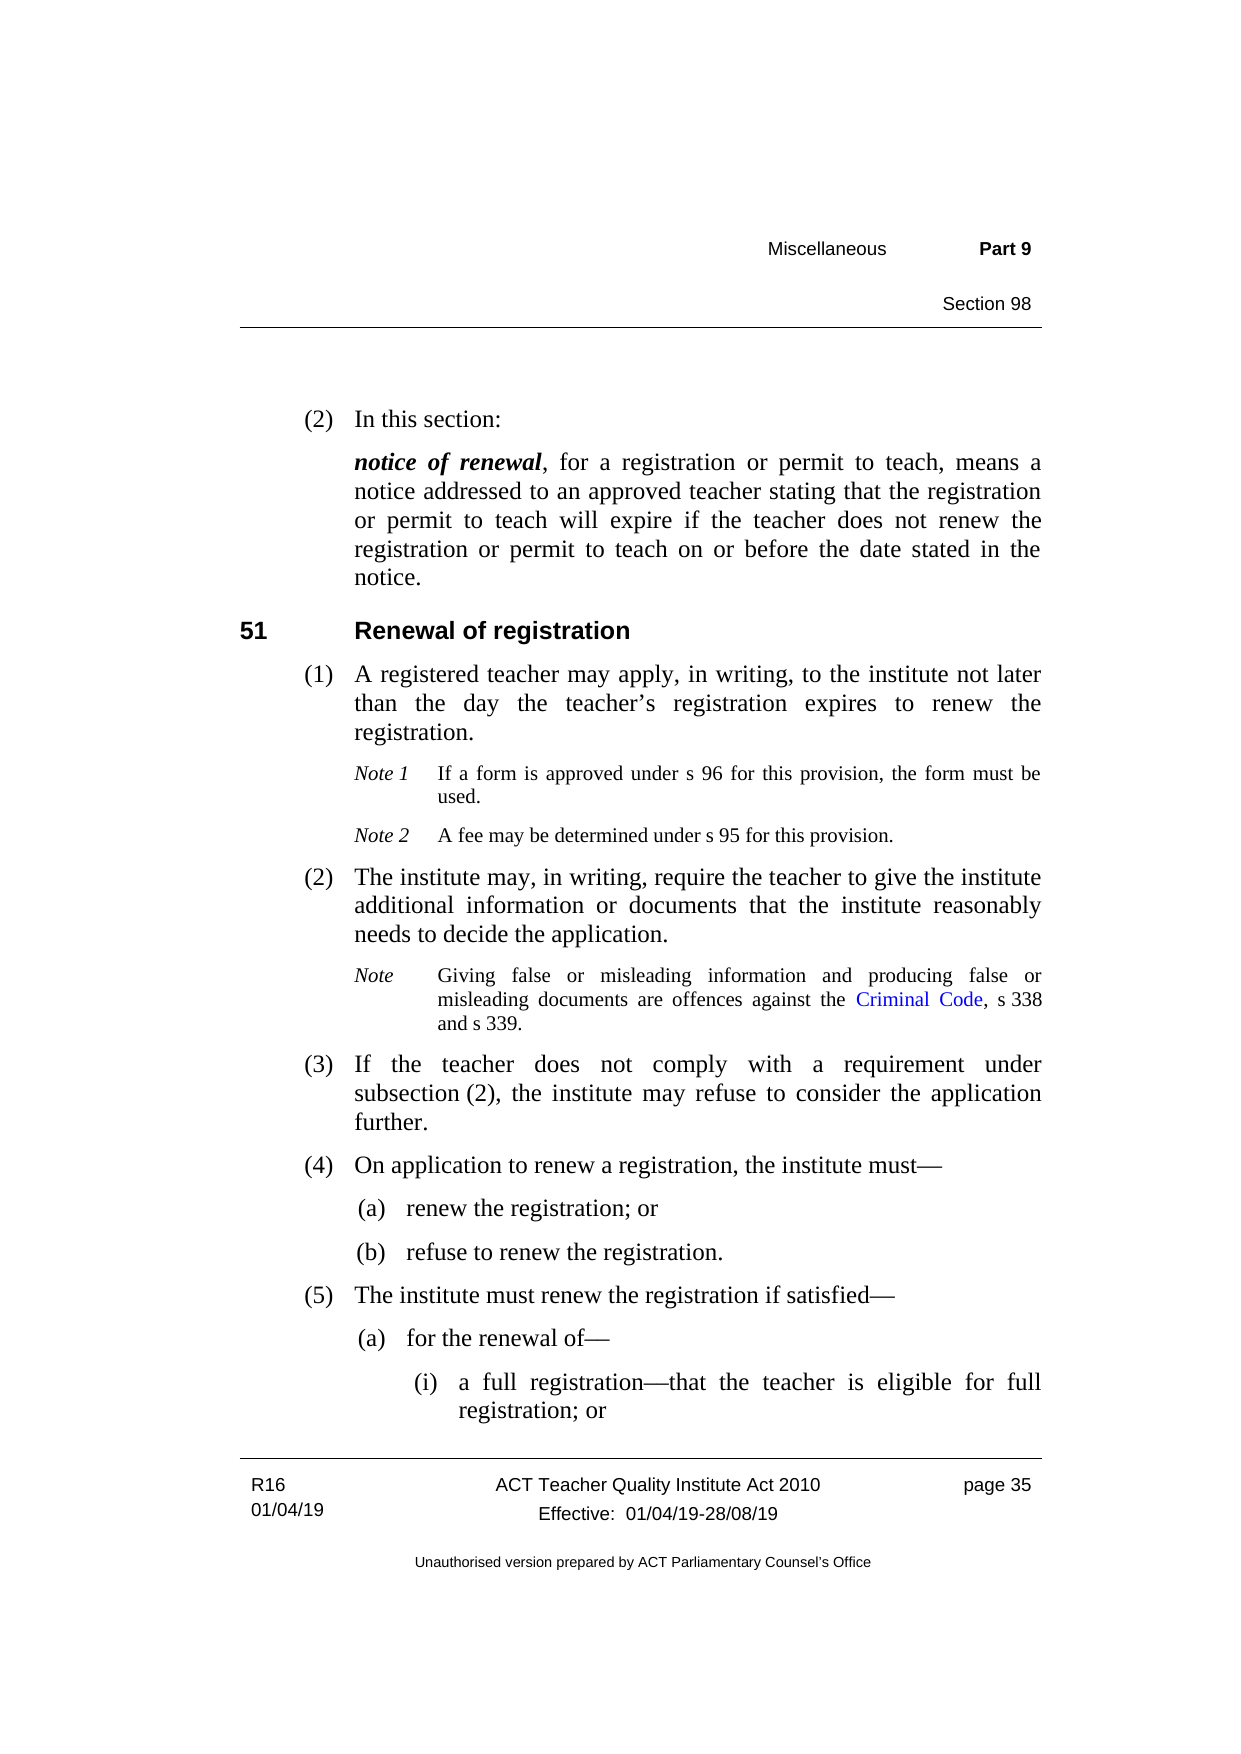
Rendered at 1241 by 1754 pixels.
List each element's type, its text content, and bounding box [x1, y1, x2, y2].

text (i) a full registration––that the teacher is eligible for full registration; or [239, 1367, 1042, 1424]
text notice of renewal, for a registration or permit to teach, means a notice addressed to an approved teacher stating that the registration or permit to teach will expire if the teacher does not renew the registration or permit to teach on or before the date stated in the notice. [354, 447, 1042, 591]
text Note 1 If a form is approved under s 96 for this provision, the form must be used. [354, 760, 1042, 808]
text (a) renew the registration; or [239, 1193, 1042, 1222]
text (1) A registered teacher may apply, in writing, to the institute not later than the day the teacher’s registration expires to renew the registration. [239, 659, 1042, 746]
text Note 2 A fee may be determined under s 95 for this provision. [354, 823, 1042, 847]
text Note Giving false or misleading information and producing false or misleading documents are offences against the Criminal Code, s 338 and s 339. [354, 963, 1042, 1035]
text 51 Renewal of registration [239, 616, 1042, 645]
text (b) refuse to renew the registration. [239, 1237, 1042, 1266]
text (a) for the renewal of–– [239, 1323, 1042, 1352]
text (2) The institute may, in writing, require the teacher to give the institute additional information or documents that the institute reasonably needs to decide the application. [239, 862, 1042, 948]
text (3) If the teacher does not comply with a requirement under subsection (2), the institute may refuse to consider the application further. [239, 1049, 1042, 1136]
text (2) In this section: [239, 404, 1042, 433]
text (4) On application to renew a registration, the institute must— [239, 1150, 1042, 1179]
text (5) The institute must renew the registration if satisfied— [239, 1280, 1042, 1309]
